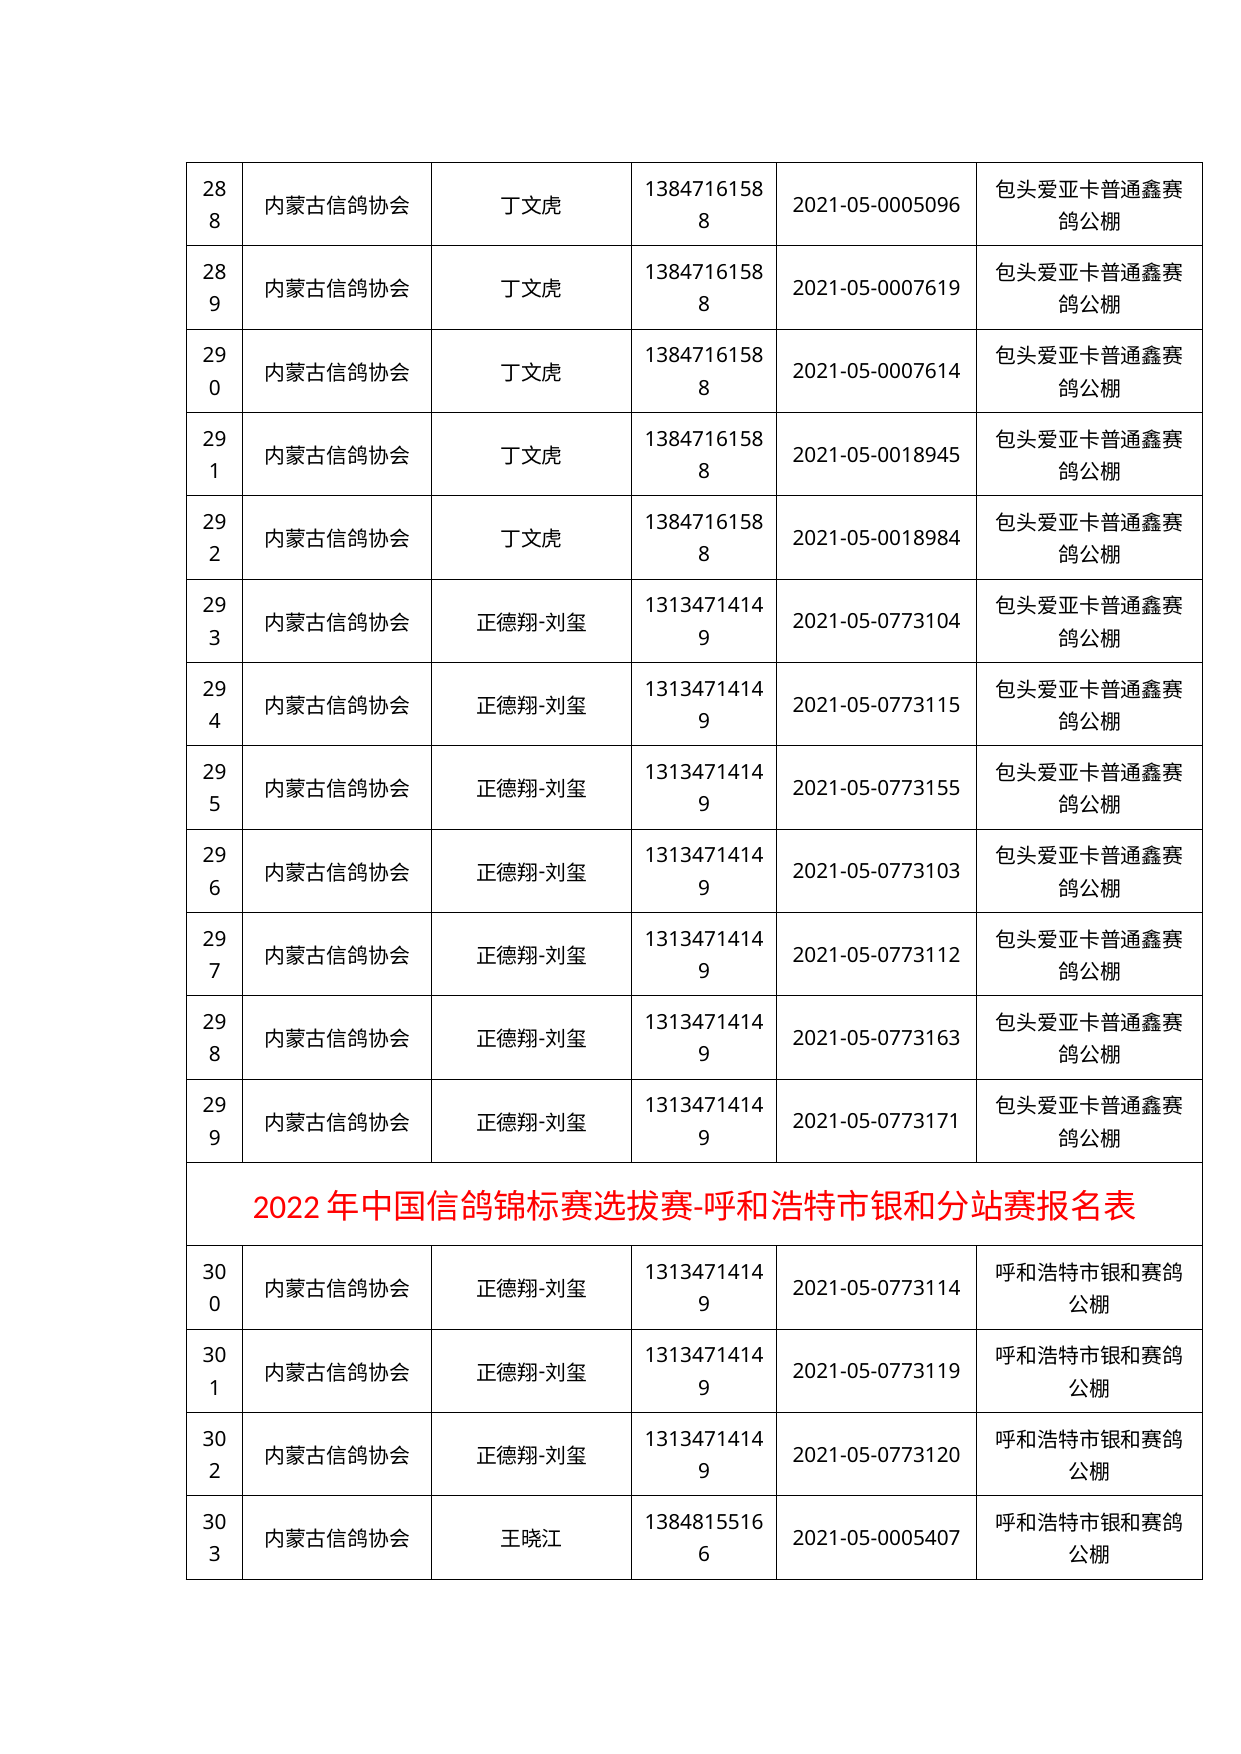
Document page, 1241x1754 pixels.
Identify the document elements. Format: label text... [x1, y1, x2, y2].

table_cell 13134714149 [632, 1080, 776, 1162]
table_cell 内蒙古信鸽协会 [243, 746, 431, 829]
table_cell 298 [187, 996, 242, 1079]
table_cell 包头爱亚卡普通鑫赛鸽公棚 [977, 663, 1202, 745]
table_cell 292 [187, 496, 242, 579]
table_cell 内蒙古信鸽协会 [243, 1080, 431, 1162]
table_cell 包头爱亚卡普通鑫赛鸽公棚 [977, 163, 1202, 245]
table_cell 正德翔-刘玺 [432, 746, 631, 829]
table_cell 正德翔-刘玺 [432, 913, 631, 995]
table_cell 内蒙古信鸽协会 [243, 1246, 431, 1329]
table_cell 2021-05-0773115 [777, 663, 976, 745]
table_cell 2021-05-0773171 [777, 1080, 976, 1162]
table_cell 2021-05-0773155 [777, 746, 976, 829]
table_cell 2022年中国信鸽锦标赛选拔赛-呼和浩特市银和分站赛报名表 [187, 1163, 1202, 1245]
table_cell 289 [187, 246, 242, 329]
table_cell 内蒙古信鸽协会 [243, 1330, 431, 1412]
table_cell 13134714149 [632, 1330, 776, 1412]
table_cell 内蒙古信鸽协会 [243, 163, 431, 245]
table_cell 包头爱亚卡普通鑫赛鸽公棚 [977, 830, 1202, 912]
table_cell 2021-05-0005407 [777, 1496, 976, 1579]
table_cell 2021-05-0773103 [777, 830, 976, 912]
table_cell 包头爱亚卡普通鑫赛鸽公棚 [977, 580, 1202, 662]
table_cell 呼和浩特市银和赛鸽公棚 [977, 1413, 1202, 1495]
table_cell 296 [187, 830, 242, 912]
table_cell 2021-05-0773120 [777, 1413, 976, 1495]
table_cell 297 [187, 913, 242, 995]
table_cell 内蒙古信鸽协会 [243, 413, 431, 495]
table_cell 300 [187, 1246, 242, 1329]
table_cell 丁文虎 [432, 163, 631, 245]
table_cell 2021-05-0005096 [777, 163, 976, 245]
table_cell 295 [187, 746, 242, 829]
table_cell 内蒙古信鸽协会 [243, 663, 431, 745]
table_cell 丁文虎 [432, 413, 631, 495]
table_cell 2021-05-0773163 [777, 996, 976, 1079]
table_cell 正德翔-刘玺 [432, 1330, 631, 1412]
table_cell 内蒙古信鸽协会 [243, 330, 431, 412]
table_cell 13847161588 [632, 496, 776, 579]
table_cell 293 [187, 580, 242, 662]
table_cell 302 [187, 1413, 242, 1495]
table_cell 呼和浩特市银和赛鸽公棚 [977, 1246, 1202, 1329]
table_cell 2021-05-0773114 [777, 1246, 976, 1329]
table_cell 13134714149 [632, 746, 776, 829]
table_cell 包头爱亚卡普通鑫赛鸽公棚 [977, 746, 1202, 829]
table_cell 丁文虎 [432, 330, 631, 412]
table_cell 正德翔-刘玺 [432, 1080, 631, 1162]
table_cell 内蒙古信鸽协会 [243, 1413, 431, 1495]
table_cell 包头爱亚卡普通鑫赛鸽公棚 [977, 413, 1202, 495]
table_cell 13847161588 [632, 413, 776, 495]
table_cell 正德翔-刘玺 [432, 996, 631, 1079]
table_cell 丁文虎 [432, 246, 631, 329]
table_cell 正德翔-刘玺 [432, 830, 631, 912]
table_cell 包头爱亚卡普通鑫赛鸽公棚 [977, 496, 1202, 579]
table_cell 13848155166 [632, 1496, 776, 1579]
table_cell 内蒙古信鸽协会 [243, 580, 431, 662]
table_cell 包头爱亚卡普通鑫赛鸽公棚 [977, 246, 1202, 329]
table_cell 13134714149 [632, 663, 776, 745]
table_cell 内蒙古信鸽协会 [243, 496, 431, 579]
table_cell 299 [187, 1080, 242, 1162]
table_cell 内蒙古信鸽协会 [243, 1496, 431, 1579]
table_cell 2021-05-0018945 [777, 413, 976, 495]
table_cell 13134714149 [632, 830, 776, 912]
table_cell 内蒙古信鸽协会 [243, 996, 431, 1079]
table_cell 2021-05-0773104 [777, 580, 976, 662]
table_cell 丁文虎 [432, 496, 631, 579]
table_cell 包头爱亚卡普通鑫赛鸽公棚 [977, 996, 1202, 1079]
table_cell 正德翔-刘玺 [432, 663, 631, 745]
table_cell 正德翔-刘玺 [432, 1246, 631, 1329]
table_cell 2021-05-0018984 [777, 496, 976, 579]
table_cell 13847161588 [632, 246, 776, 329]
table_cell 13134714149 [632, 996, 776, 1079]
table_cell 13847161588 [632, 330, 776, 412]
table_cell 包头爱亚卡普通鑫赛鸽公棚 [977, 330, 1202, 412]
table_cell 内蒙古信鸽协会 [243, 246, 431, 329]
table_cell 2021-05-0007614 [777, 330, 976, 412]
table_cell 包头爱亚卡普通鑫赛鸽公棚 [977, 913, 1202, 995]
table_cell 正德翔-刘玺 [432, 1413, 631, 1495]
table_cell 2021-05-0007619 [777, 246, 976, 329]
table_cell 呼和浩特市银和赛鸽公棚 [977, 1330, 1202, 1412]
table_cell 13134714149 [632, 913, 776, 995]
table_cell 303 [187, 1496, 242, 1579]
table_cell 13134714149 [632, 580, 776, 662]
table_cell 291 [187, 413, 242, 495]
table_cell 13847161588 [632, 163, 776, 245]
table_cell 包头爱亚卡普通鑫赛鸽公棚 [977, 1080, 1202, 1162]
table_cell 13134714149 [632, 1246, 776, 1329]
table_cell 内蒙古信鸽协会 [243, 913, 431, 995]
table_cell 正德翔-刘玺 [432, 580, 631, 662]
table_cell 2021-05-0773112 [777, 913, 976, 995]
table_cell 内蒙古信鸽协会 [243, 830, 431, 912]
table_cell 13134714149 [632, 1413, 776, 1495]
table_cell 290 [187, 330, 242, 412]
table_cell 王晓江 [432, 1496, 631, 1579]
table_cell 288 [187, 163, 242, 245]
table_cell 2021-05-0773119 [777, 1330, 976, 1412]
table_cell 呼和浩特市银和赛鸽公棚 [977, 1496, 1202, 1579]
table_cell 294 [187, 663, 242, 745]
table_cell 301 [187, 1330, 242, 1412]
